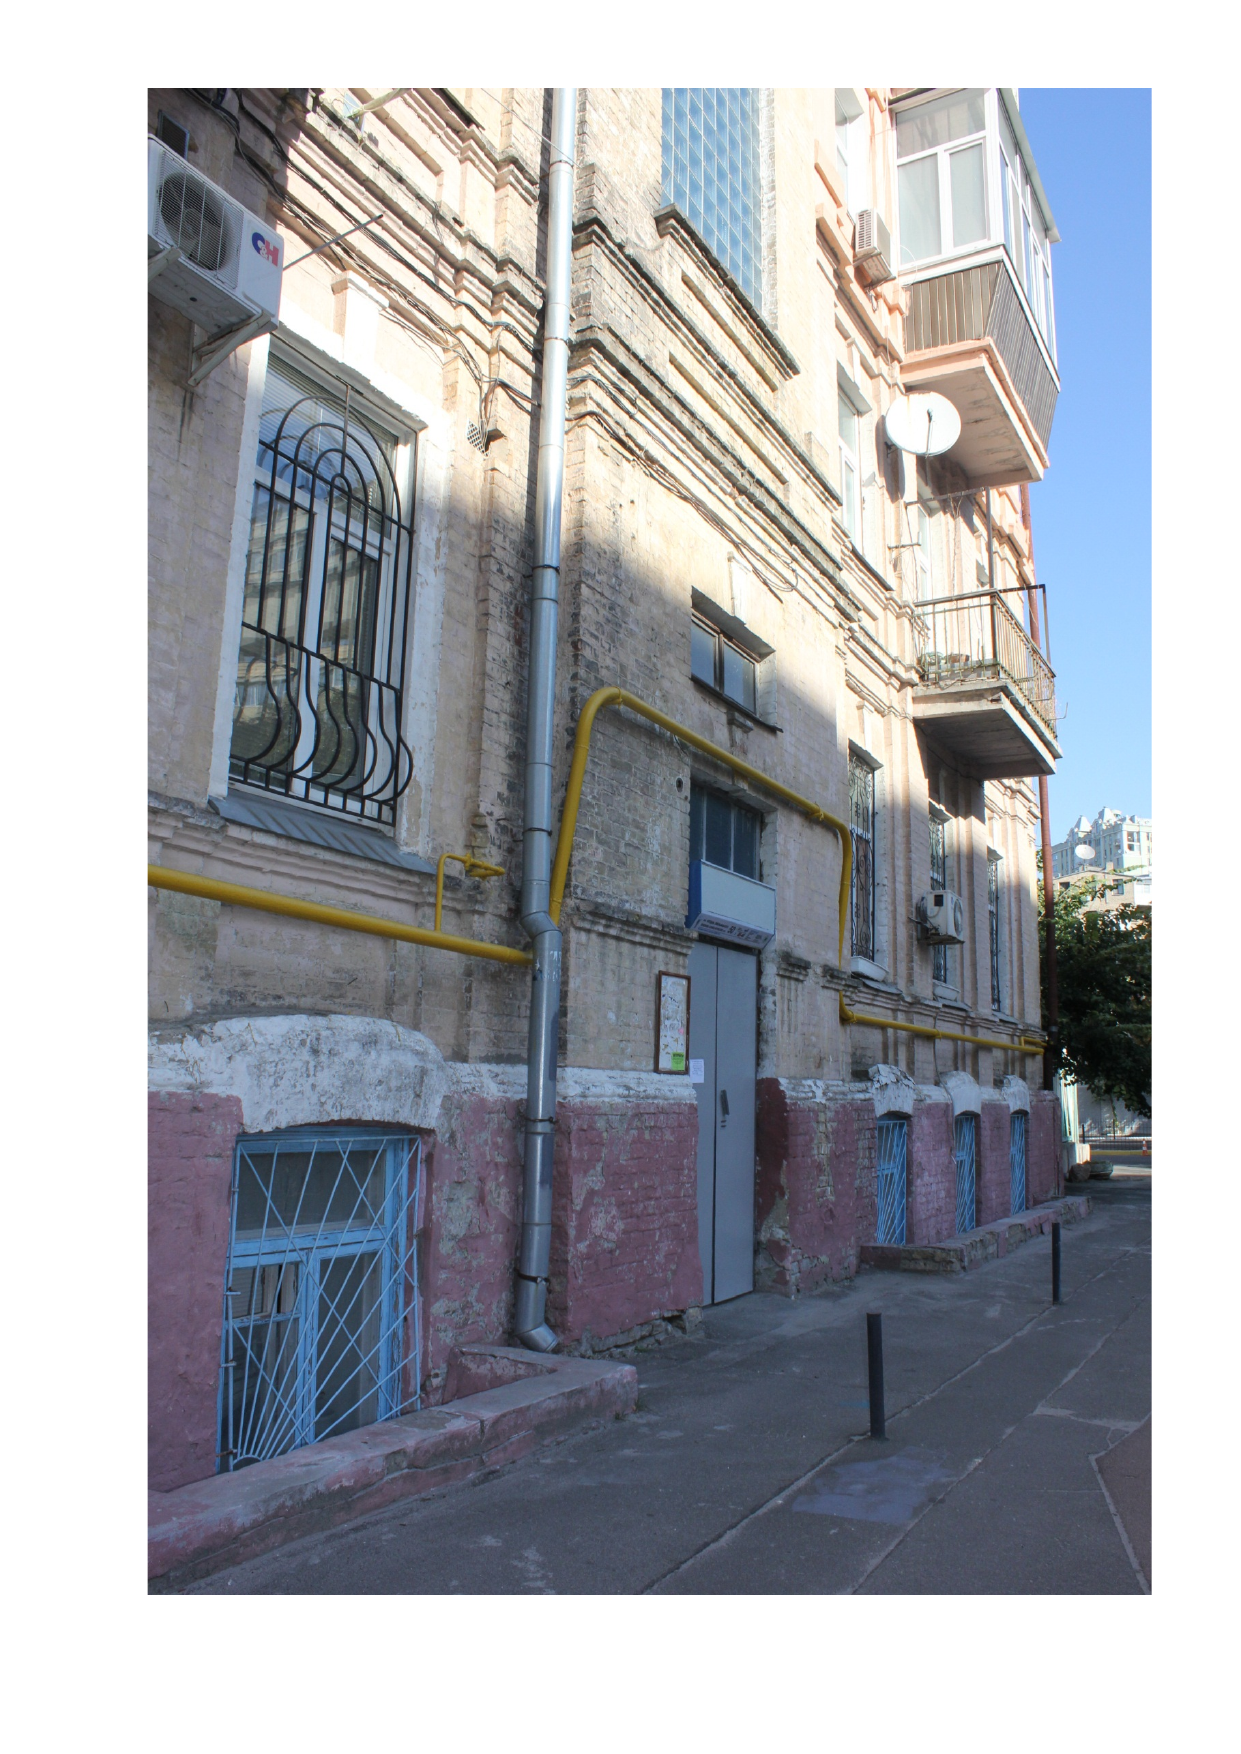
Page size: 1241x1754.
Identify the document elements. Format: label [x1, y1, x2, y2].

picture [147, 88, 1152, 1595]
